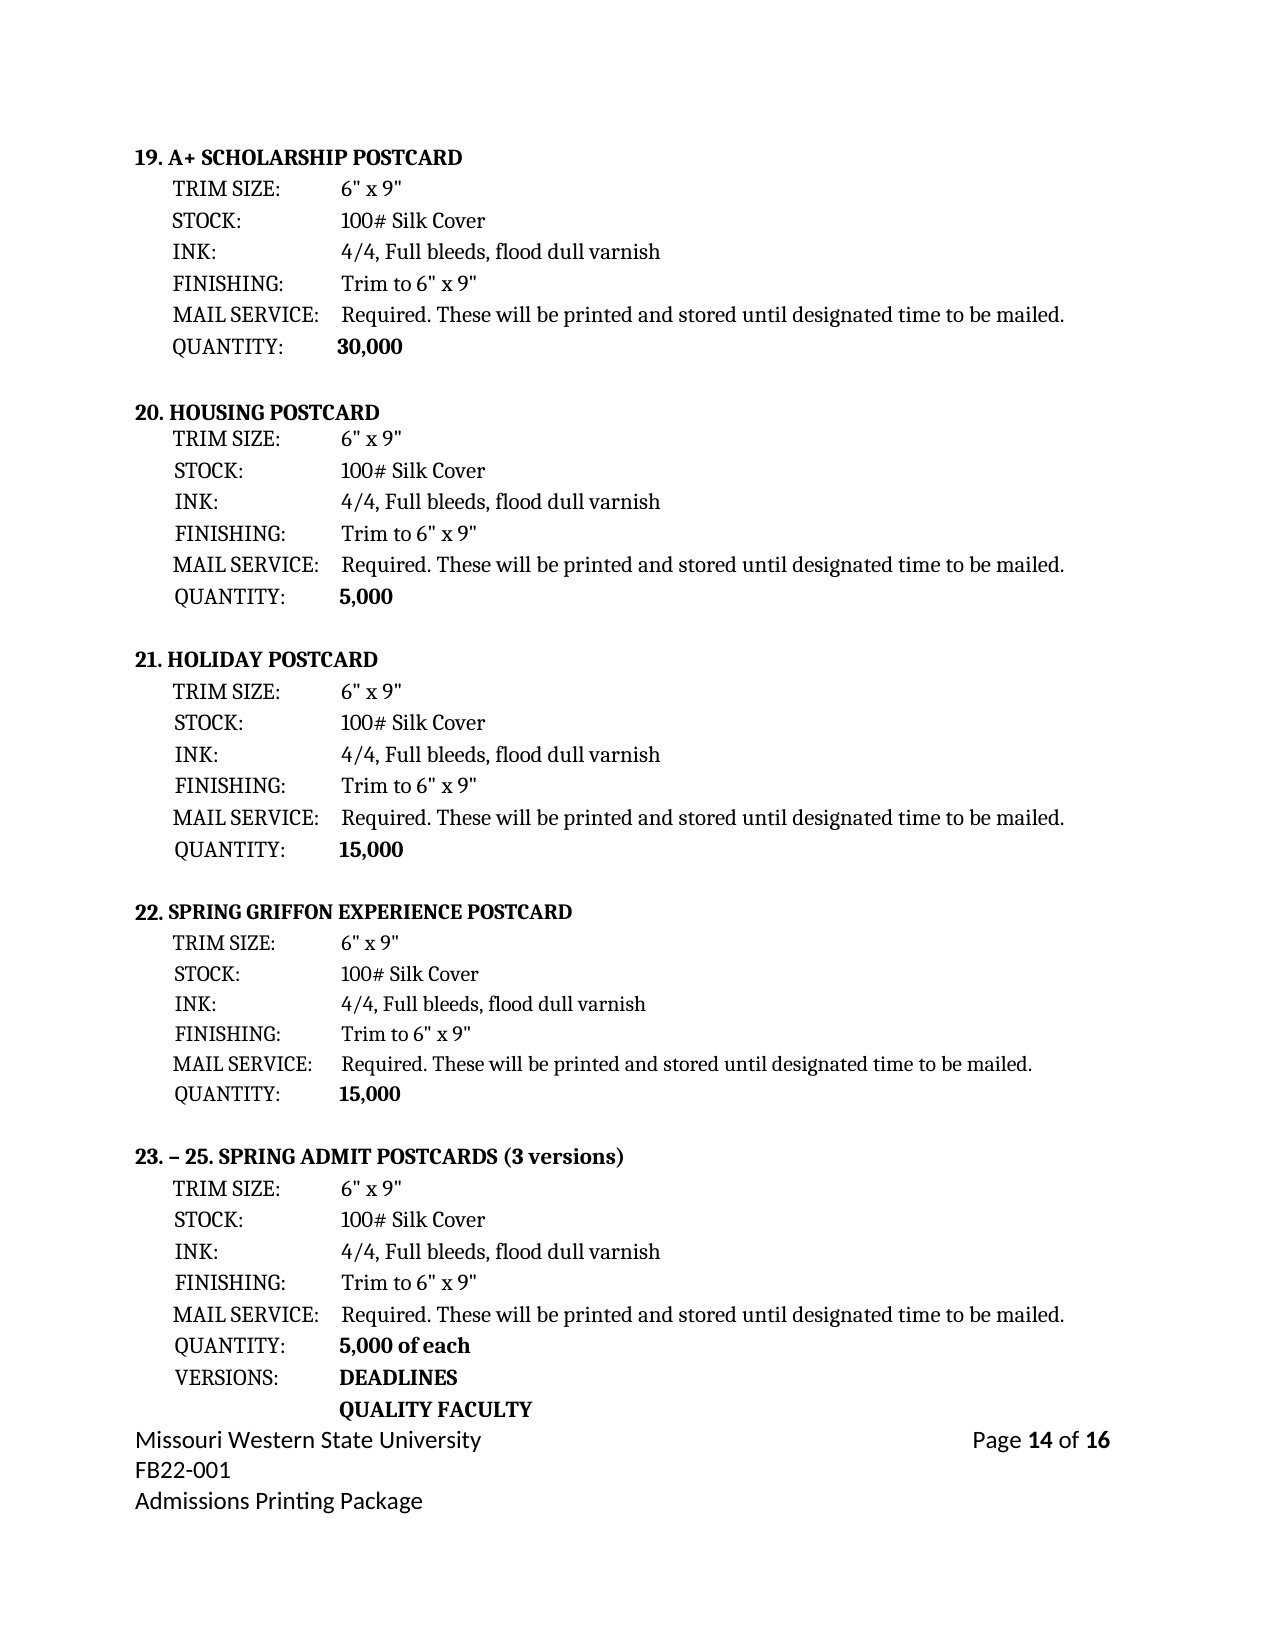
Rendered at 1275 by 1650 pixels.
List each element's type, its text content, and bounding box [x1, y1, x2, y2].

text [172, 302, 1140, 328]
text QUANTITY: 15,000 [174, 1082, 1140, 1107]
text FINISHING: Trim to 6" x 9" [174, 521, 1140, 547]
text QUANTITY: 5,000 [174, 584, 1140, 610]
text Ink: 4/4, Full bleeds, flood dull varnish [174, 991, 1140, 1017]
text Ink: 4/4, Full bleeds, flood dull varnish [172, 239, 1140, 265]
text TRIM SIZE: 6" x 9" [135, 678, 1140, 705]
text VERSIONS: DEADLINES [174, 1365, 1140, 1391]
text FINISHING: Trim to 6" x 9" [174, 773, 1140, 799]
text Ink: 4/4, Full bleeds, flood dull varnish [174, 1238, 1140, 1265]
text STOCK: 100# Silk Cover [174, 458, 1140, 484]
text 20. HOUSING postcard [135, 400, 1140, 426]
text QUALITY FACULTY [174, 1396, 1140, 1423]
text STOCK: 100# Silk Cover [172, 207, 1140, 234]
text TRIM SIZE: 6" x 9" [135, 426, 1140, 452]
text 22. SPRING GRIFFON EXPERIENCE POSTCARD [135, 899, 1140, 926]
text MAIL SERVICE: Required. These will be printed and stored until designated time to be mailed. [172, 552, 1140, 579]
text STOCK: 100# Silk Cover [174, 1207, 1140, 1233]
text FINISHING: Trim to 6" x 9" [174, 1270, 1140, 1296]
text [172, 1302, 1140, 1328]
text TRIM SIZE: 6" x 9" [135, 931, 1140, 956]
text TRIM SIZE: 6" x 9" [135, 1175, 1140, 1202]
text STOCK: 100# Silk Cover [174, 710, 1140, 736]
text QUANTITY: 30,000 [172, 334, 1140, 360]
text 21. HOLIDAY POSTCARD [135, 647, 1140, 673]
text MAIL SERVICE: Required. These will be printed and stored until designated time to be mailed. [172, 805, 1140, 831]
text 19. A+ SCHOLARSHIP POSTCARD [135, 144, 1140, 171]
text MAIL SERVICE: Required. These will be printed and stored until designated time to be mailed. [172, 1052, 1140, 1077]
text 23. – 25. SPRING ADMIT POSTCARDS (3 versions) [135, 1144, 1140, 1170]
text QUANTITY: 5,000 of each [174, 1333, 1140, 1359]
text TRIM SIZE: 6" x 9" [172, 176, 1140, 202]
text Ink: 4/4, Full bleeds, flood dull varnish [174, 489, 1140, 516]
text Ink: 4/4, Full bleeds, flood dull varnish [174, 742, 1140, 768]
text STOCK: 100# Silk Cover [174, 961, 1140, 986]
text FINISHING: Trim to 6" x 9" [174, 1022, 1140, 1047]
text QUANTITY: 15,000 [174, 836, 1140, 863]
text FINISHING: Trim to 6" x 9" [172, 271, 1140, 297]
